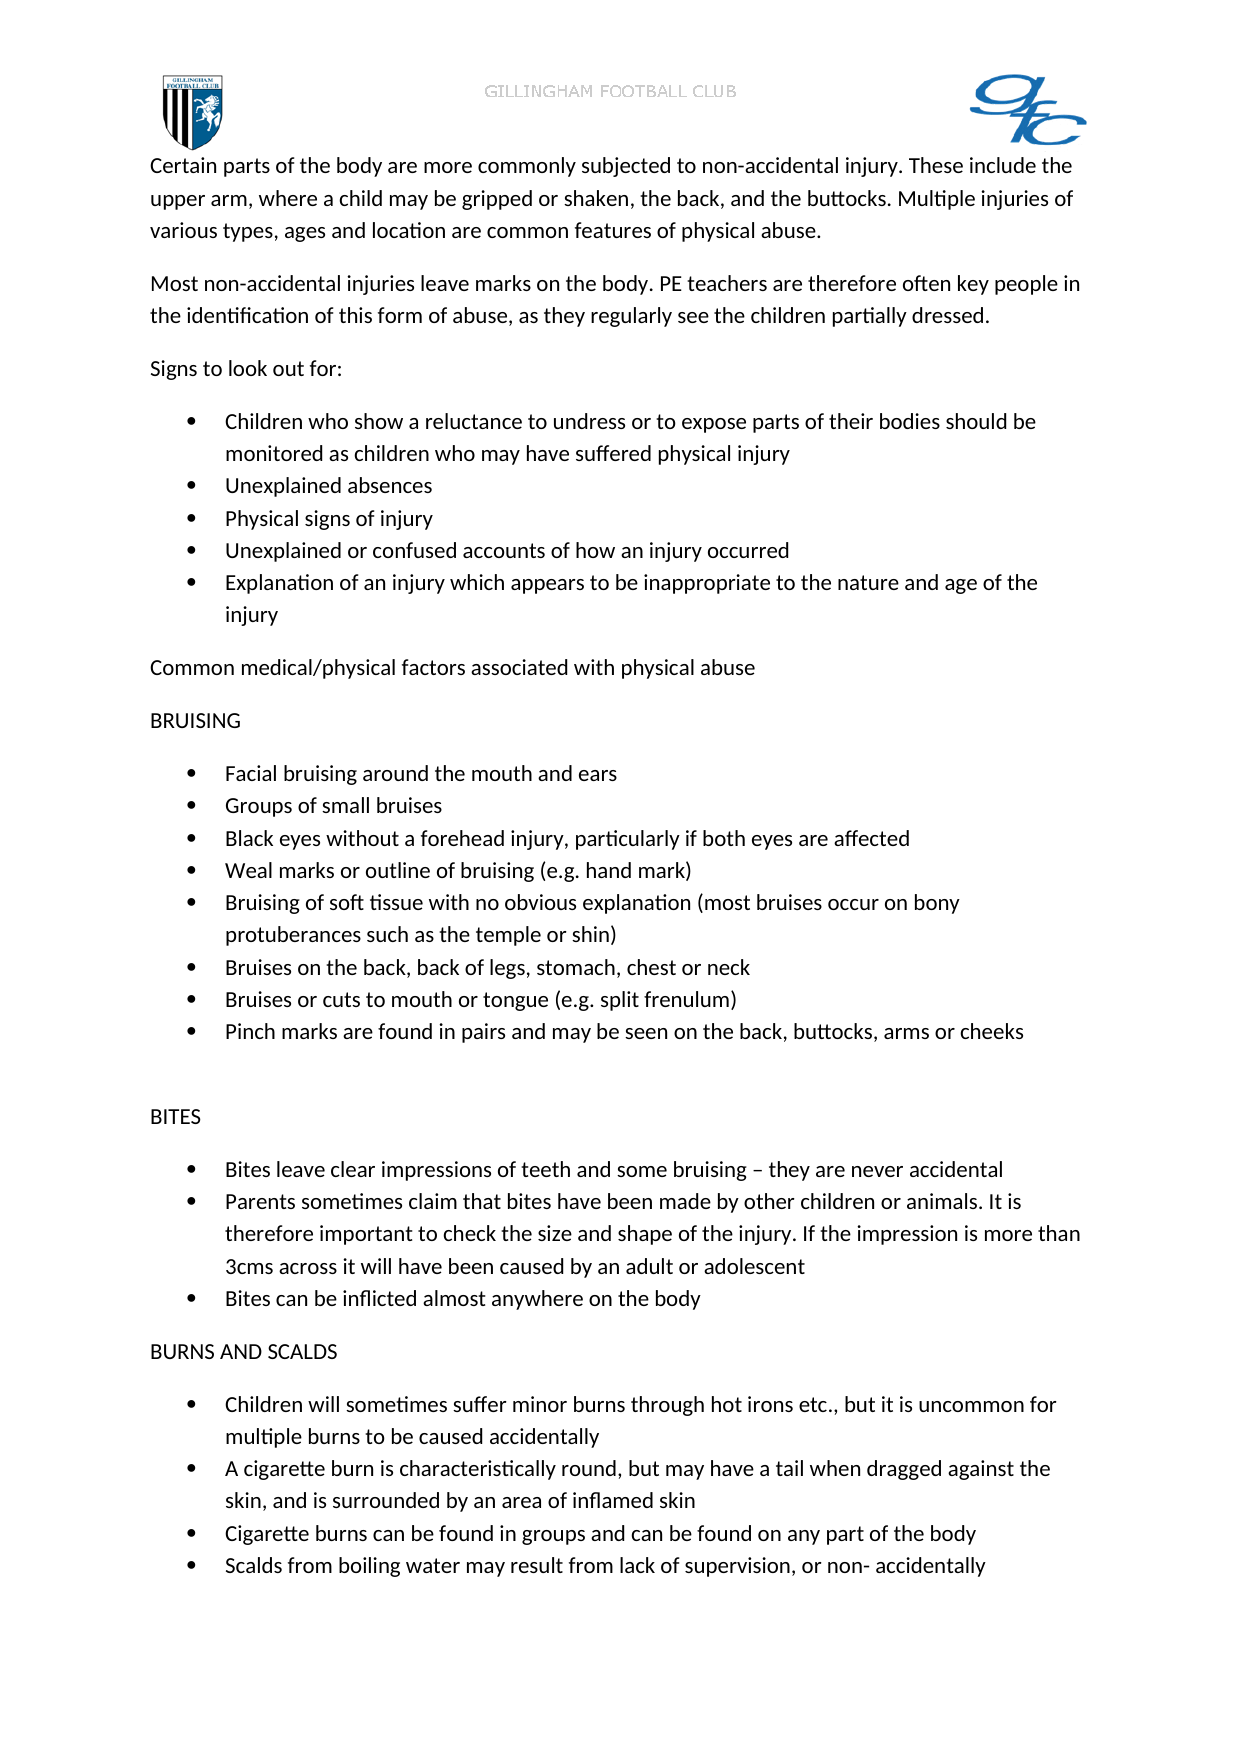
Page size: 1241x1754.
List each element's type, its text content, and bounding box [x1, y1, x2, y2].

list A cigarette burn is characteristically round, but may have a tail when dragged against the skin, and is surrounded by an area of inflamed skin [187, 1454, 1090, 1514]
list Physical signs of injury [187, 504, 1090, 532]
list Bruising of soft tissue with no obvious explanation (most bruises occur on bony protuberances such as the temple or shin) [187, 888, 1090, 948]
list Explanation of an injury which appears to be inappropriate to the nature and age of the injury [187, 568, 1090, 628]
list Weal marks or outline of bruising (e.g. hand mark) [187, 856, 1090, 884]
list Bites leave clear impressions of teeth and some bruising – they are never accidental [187, 1155, 1090, 1183]
text Signs to look out for: [150, 354, 1090, 382]
list Children who show a reluctance to undress or to expose parts of their bodies should be monitored as children who may have suffered physical injury [187, 407, 1090, 467]
list Bruises on the back, back of legs, stomach, chest or neck [187, 953, 1090, 981]
list Cigarette burns can be found in groups and can be found on any part of the body [187, 1519, 1090, 1547]
list Black eyes without a forehead injury, particularly if both eyes are affected [187, 824, 1090, 852]
text BRUISING [150, 706, 1090, 734]
text BITES [150, 1102, 1090, 1130]
text Most non-accidental injuries leave marks on the body. PE teachers are therefore often key people in the identification of this form of abuse, as they regularly see the children partially dressed. [150, 269, 1090, 329]
list Scalds from boiling water may result from lack of supervision, or non- accidentally [187, 1551, 1090, 1579]
text BURNS AND SCALDS [150, 1337, 1090, 1365]
text Certain parts of the body are more commonly subjected to non-accidental injury. These include the upper arm, where a child may be gripped or shaken, the back, and the buttocks. Multiple injuries of various types, ages and location are common features of physical abuse. [150, 152, 1090, 244]
list Bruises or cuts to mouth or tongue (e.g. split frenulum) [187, 985, 1090, 1013]
list Unexplained absences [187, 472, 1090, 500]
text Common medical/physical factors associated with physical abuse [150, 653, 1090, 681]
list Parents sometimes claim that bites have been made by other children or animals. It is therefore important to check the size and shape of the injury. If the impression is more than 3cms across it will have been caused by an adult or adolescent [187, 1187, 1090, 1280]
picture [150, 73, 1091, 152]
list Bites can be inflicted almost anywhere on the body [187, 1284, 1090, 1312]
list Groups of small bruises [187, 792, 1090, 820]
list Children will sometimes suffer minor burns through hot irons etc., but it is uncommon for multiple burns to be caused accidentally [187, 1390, 1090, 1450]
list Facial bruising around the mouth and ears [187, 759, 1090, 787]
list Unexplained or confused accounts of how an injury occurred [187, 536, 1090, 564]
list Pinch marks are found in pairs and may be seen on the back, buttocks, arms or cheeks [187, 1017, 1090, 1045]
